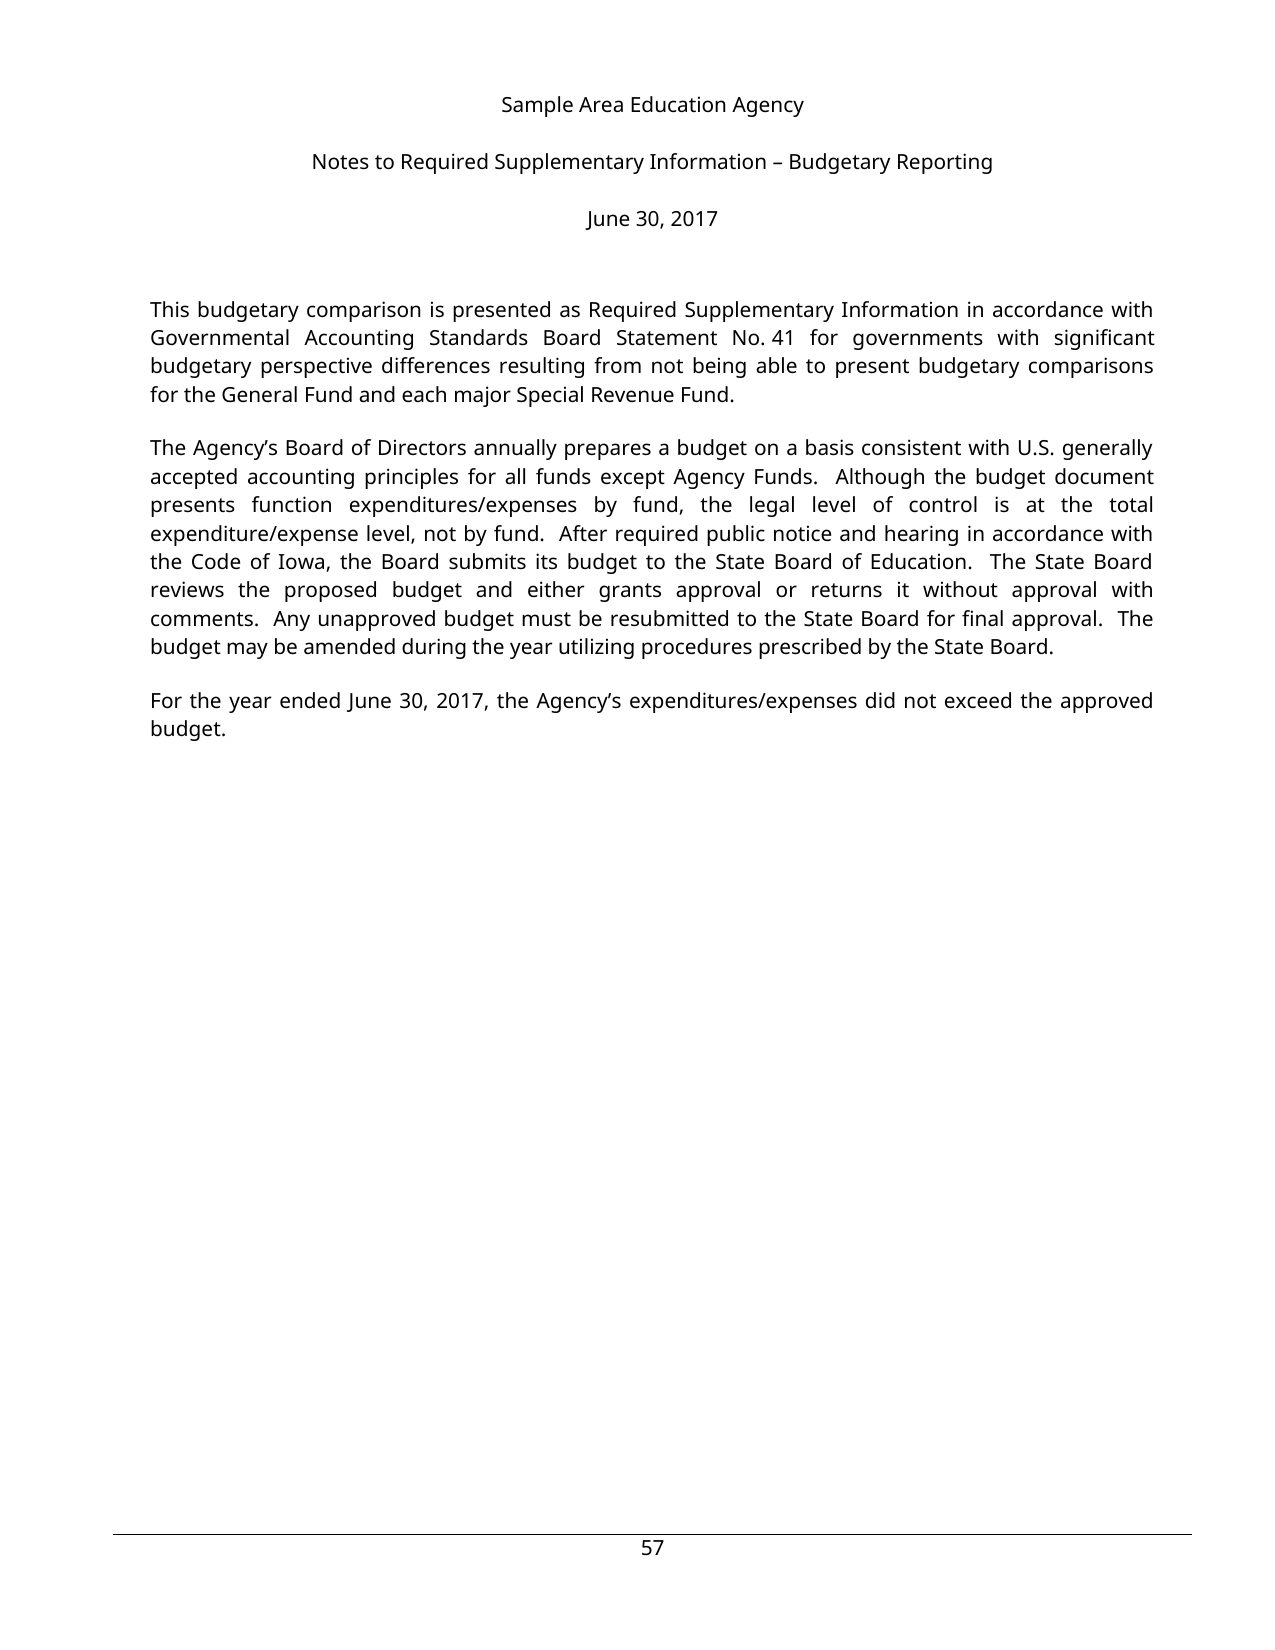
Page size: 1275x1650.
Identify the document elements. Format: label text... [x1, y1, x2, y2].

text For the year ended June 30, 2017, the Agency’s expenditures/expenses did not exceed the approved budget. [150, 686, 1155, 743]
text This budgetary comparison is presented as Required Supplementary Information in accordance with Governmental Accounting Standards Board Statement No. 41 for governments with significant budgetary perspective differences resulting from not being able to present budgetary comparisons for the General Fund and each major Special Revenue Fund. [150, 295, 1155, 408]
text The Agency’s Board of Directors annually prepares a budget on a basis consistent with U.S. generally accepted accounting principles for all funds except Agency Funds. Although the budget document presents function expenditures/expenses by fund, the legal level of control is at the total expenditure/expense level, not by fund. After required public notice and hearing in accordance with the Code of Iowa, the Board submits its budget to the State Board of Education. The State Board reviews the proposed budget and either grants approval or returns it without approval with comments. Any unapproved budget must be resubmitted to the State Board for final approval. The budget may be amended during the year utilizing procedures prescribed by the State Board. [150, 433, 1155, 661]
